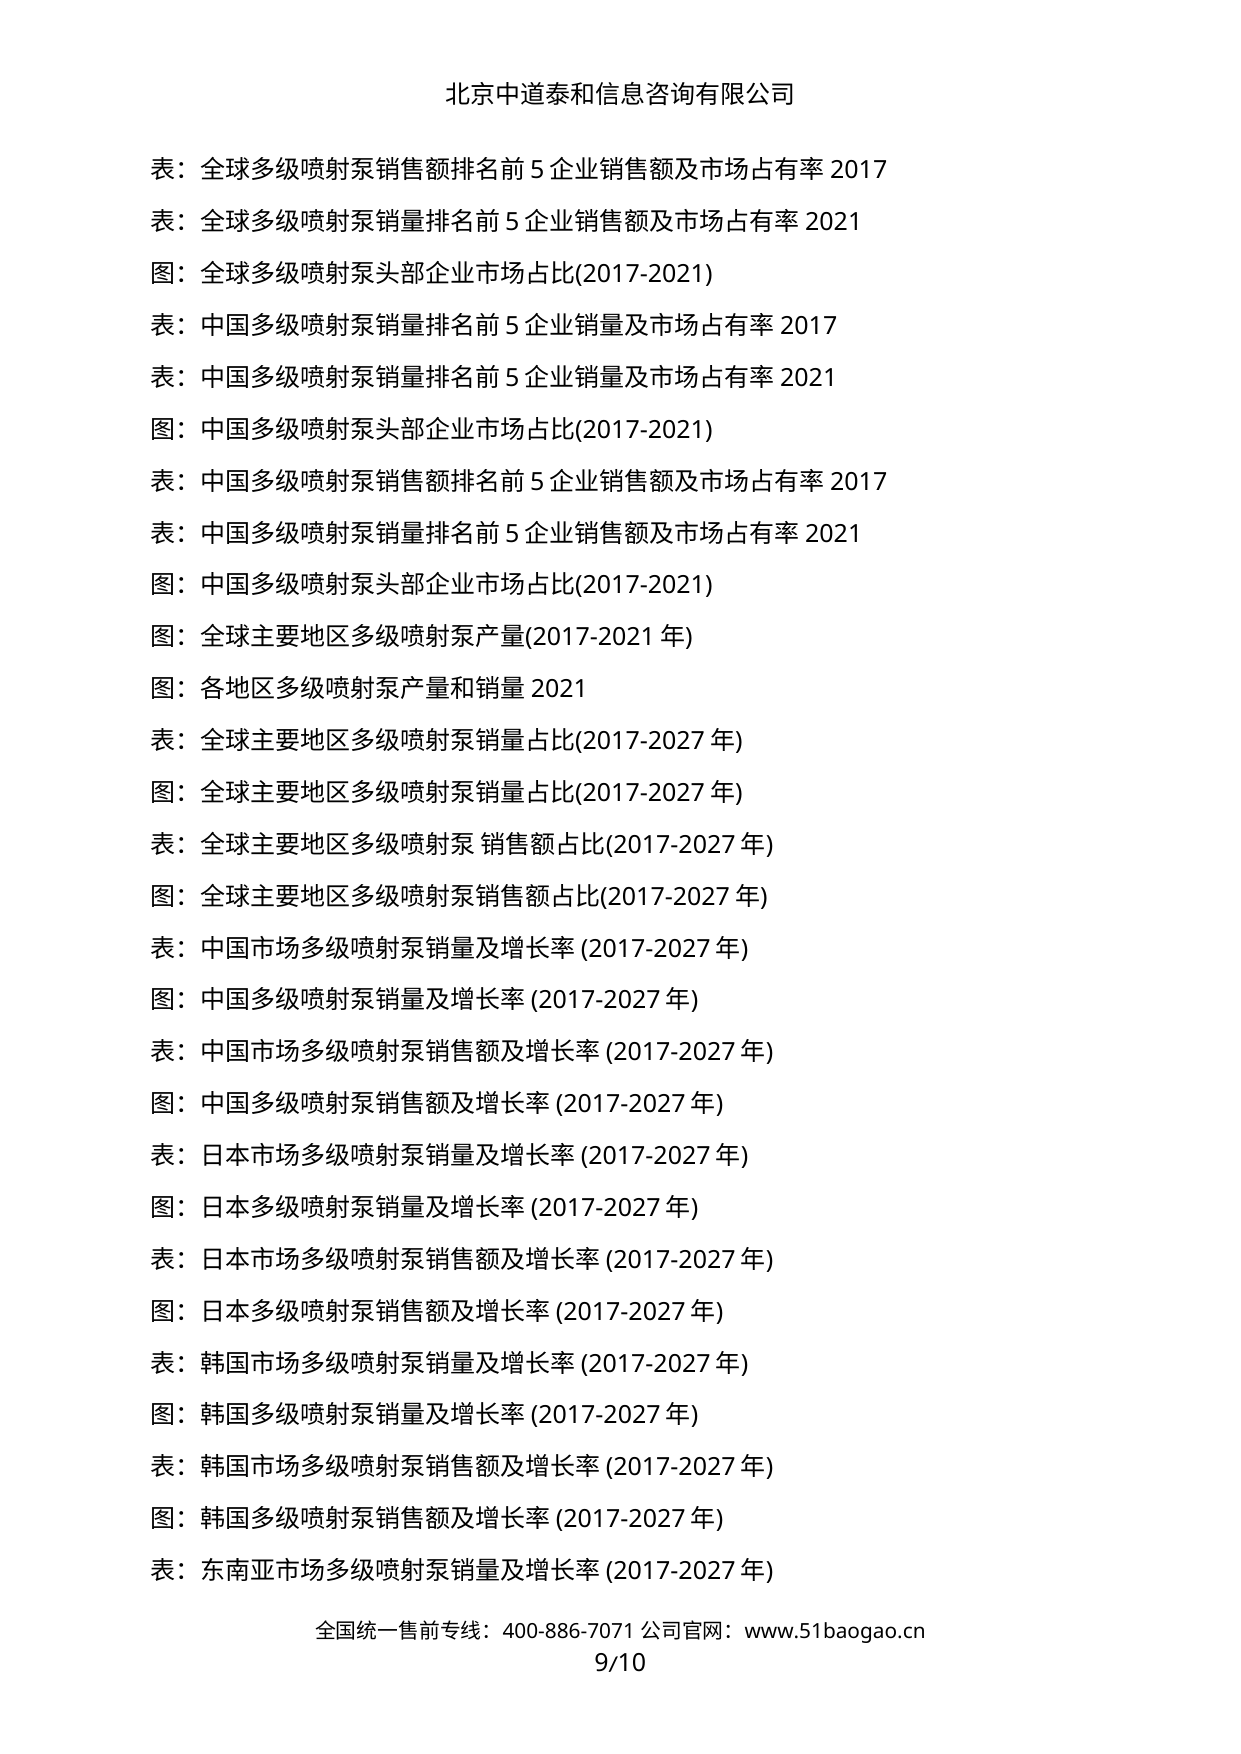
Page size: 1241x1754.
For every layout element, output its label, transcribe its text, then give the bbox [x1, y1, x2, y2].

text 图：全球多级喷射泵头部企业市场占比(2017-2021) [150, 254, 1090, 290]
text 图：日本多级喷射泵销售额及增长率 (2017-2027年) [150, 1291, 1090, 1327]
text 图：韩国多级喷射泵销售额及增长率 (2017-2027年) [150, 1499, 1090, 1535]
text 图：中国多级喷射泵销售额及增长率 (2017-2027年) [150, 1084, 1090, 1120]
text 表：东南亚市场多级喷射泵销量及增长率 (2017-2027年) [150, 1551, 1090, 1587]
text 图：日本多级喷射泵销量及增长率 (2017-2027年) [150, 1187, 1090, 1224]
text 表：韩国市场多级喷射泵销量及增长率 (2017-2027年) [150, 1343, 1090, 1379]
text 表：中国多级喷射泵销售额排名前5企业销售额及市场占有率 2017 [150, 461, 1090, 497]
text 图：全球主要地区多级喷射泵销量占比(2017-2027年) [150, 772, 1090, 809]
text 表：韩国市场多级喷射泵销售额及增长率 (2017-2027年) [150, 1447, 1090, 1483]
text 表：全球多级喷射泵销售额排名前5企业销售额及市场占有率 2017 [150, 150, 1090, 186]
text 图：韩国多级喷射泵销量及增长率 (2017-2027年) [150, 1395, 1090, 1431]
text 表：全球主要地区多级喷射泵 销售额占比(2017-2027年) [150, 824, 1090, 861]
text 图：中国多级喷射泵头部企业市场占比(2017-2021) [150, 409, 1090, 446]
text 表：日本市场多级喷射泵销量及增长率 (2017-2027年) [150, 1136, 1090, 1172]
text 图：全球主要地区多级喷射泵产量(2017-2021年) [150, 617, 1090, 653]
text 图：中国多级喷射泵头部企业市场占比(2017-2021) [150, 565, 1090, 601]
text 表：全球主要地区多级喷射泵销量占比(2017-2027年) [150, 721, 1090, 757]
text 表：中国多级喷射泵销量排名前5企业销量及市场占有率 2021 [150, 357, 1090, 394]
text 表：中国市场多级喷射泵销售额及增长率 (2017-2027年) [150, 1032, 1090, 1068]
text 图：全球主要地区多级喷射泵销售额占比(2017-2027年) [150, 876, 1090, 912]
text 表：全球多级喷射泵销量排名前5企业销售额及市场占有率 2021 [150, 202, 1090, 238]
text 表：中国多级喷射泵销量排名前5企业销售额及市场占有率 2021 [150, 513, 1090, 549]
text 图：各地区多级喷射泵产量和销量 2021 [150, 669, 1090, 705]
text 图：中国多级喷射泵销量及增长率 (2017-2027年) [150, 980, 1090, 1016]
text 表：日本市场多级喷射泵销售额及增长率 (2017-2027年) [150, 1239, 1090, 1276]
text 表：中国市场多级喷射泵销量及增长率 (2017-2027年) [150, 928, 1090, 964]
text 表：中国多级喷射泵销量排名前5企业销量及市场占有率 2017 [150, 306, 1090, 342]
